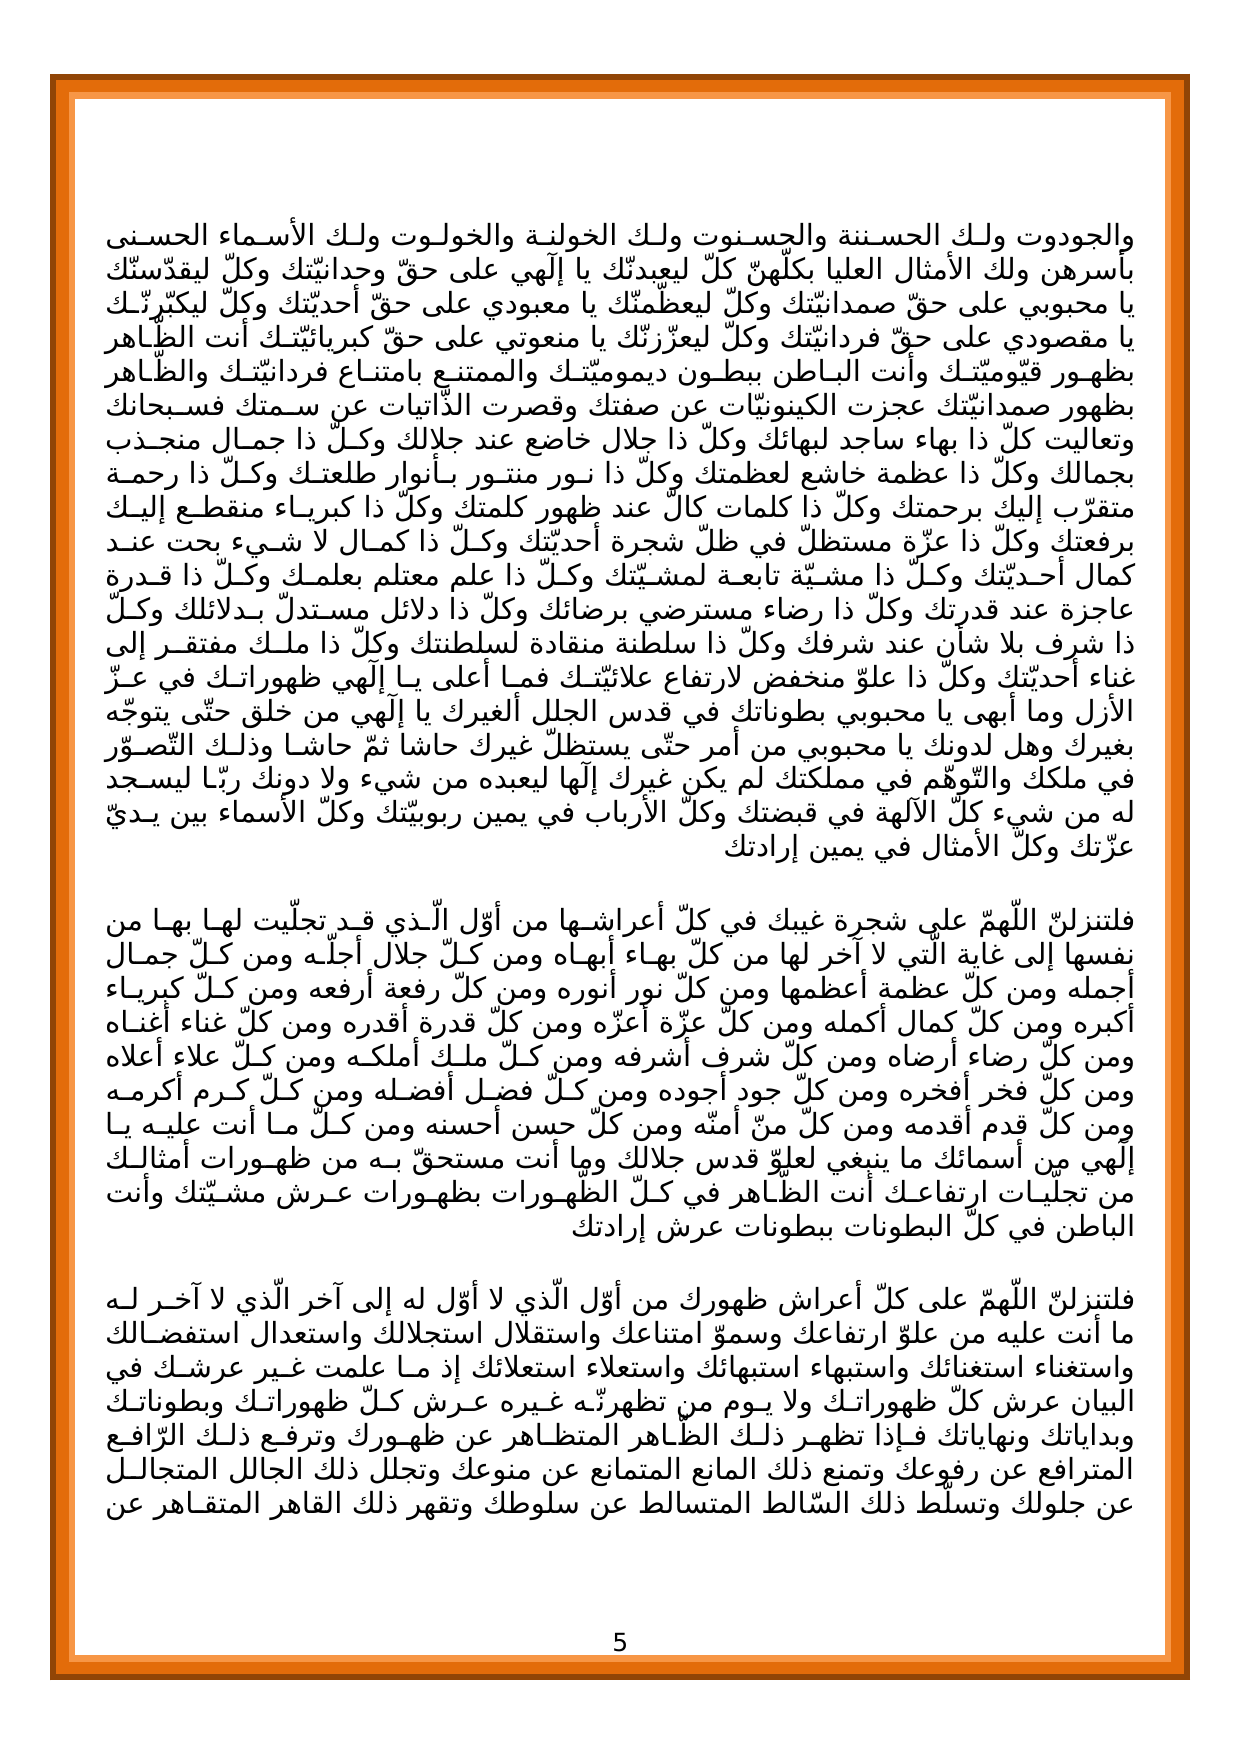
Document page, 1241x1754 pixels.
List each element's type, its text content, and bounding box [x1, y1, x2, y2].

text فلتنزلنّ اللّهمّ على شجرة غيبك في كلّ أعراشها من أوّل الّذي قد تجلّيت لها بها من نفسها إلى غاية الّتي لا آخر لها من كلّ بهاء أبهاه ومن كلّ جلال أجلّه ومن كلّ جمال أجمله ومن كلّ عظمة أعظمها ومن كلّ نور أنوره ومن كلّ رفعة أرفعه ومن كلّ كبرياء أكبره ومن كلّ كمال أكمله ومن كلّ عزّة أعزّه ومن كلّ قدرة أقدره ومن كلّ غناء أغناه ومن كلّ رضاء أرضاه ومن كلّ شرف أشرفه ومن كلّ ملك أملكه ومن كلّ علاء أعلاه ومن كلّ فخر أفخره ومن كلّ جود أجوده ومن كلّ فضل أفضله ومن كلّ كرم أكرمه ومن كلّ قدم أقدمه ومن كلّ منّ أمنّه ومن كلّ حسن أحسنه ومن كلّ ما أنت عليه يا إلٓهي من أسمائك ما ينبغي لعلوّ قدس جلالك وما أنت مستحقّ به من ظهورات أمثالك من تجلّيات ارتفاعك أنت الظّاهر في كلّ الظّهورات بظهورات عرش مشيّتك وأنت الباطن في كلّ البطونات ببطونات عرش إرادتك [105, 903, 1135, 1243]
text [105, 1283, 1135, 1520]
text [105, 218, 1135, 864]
